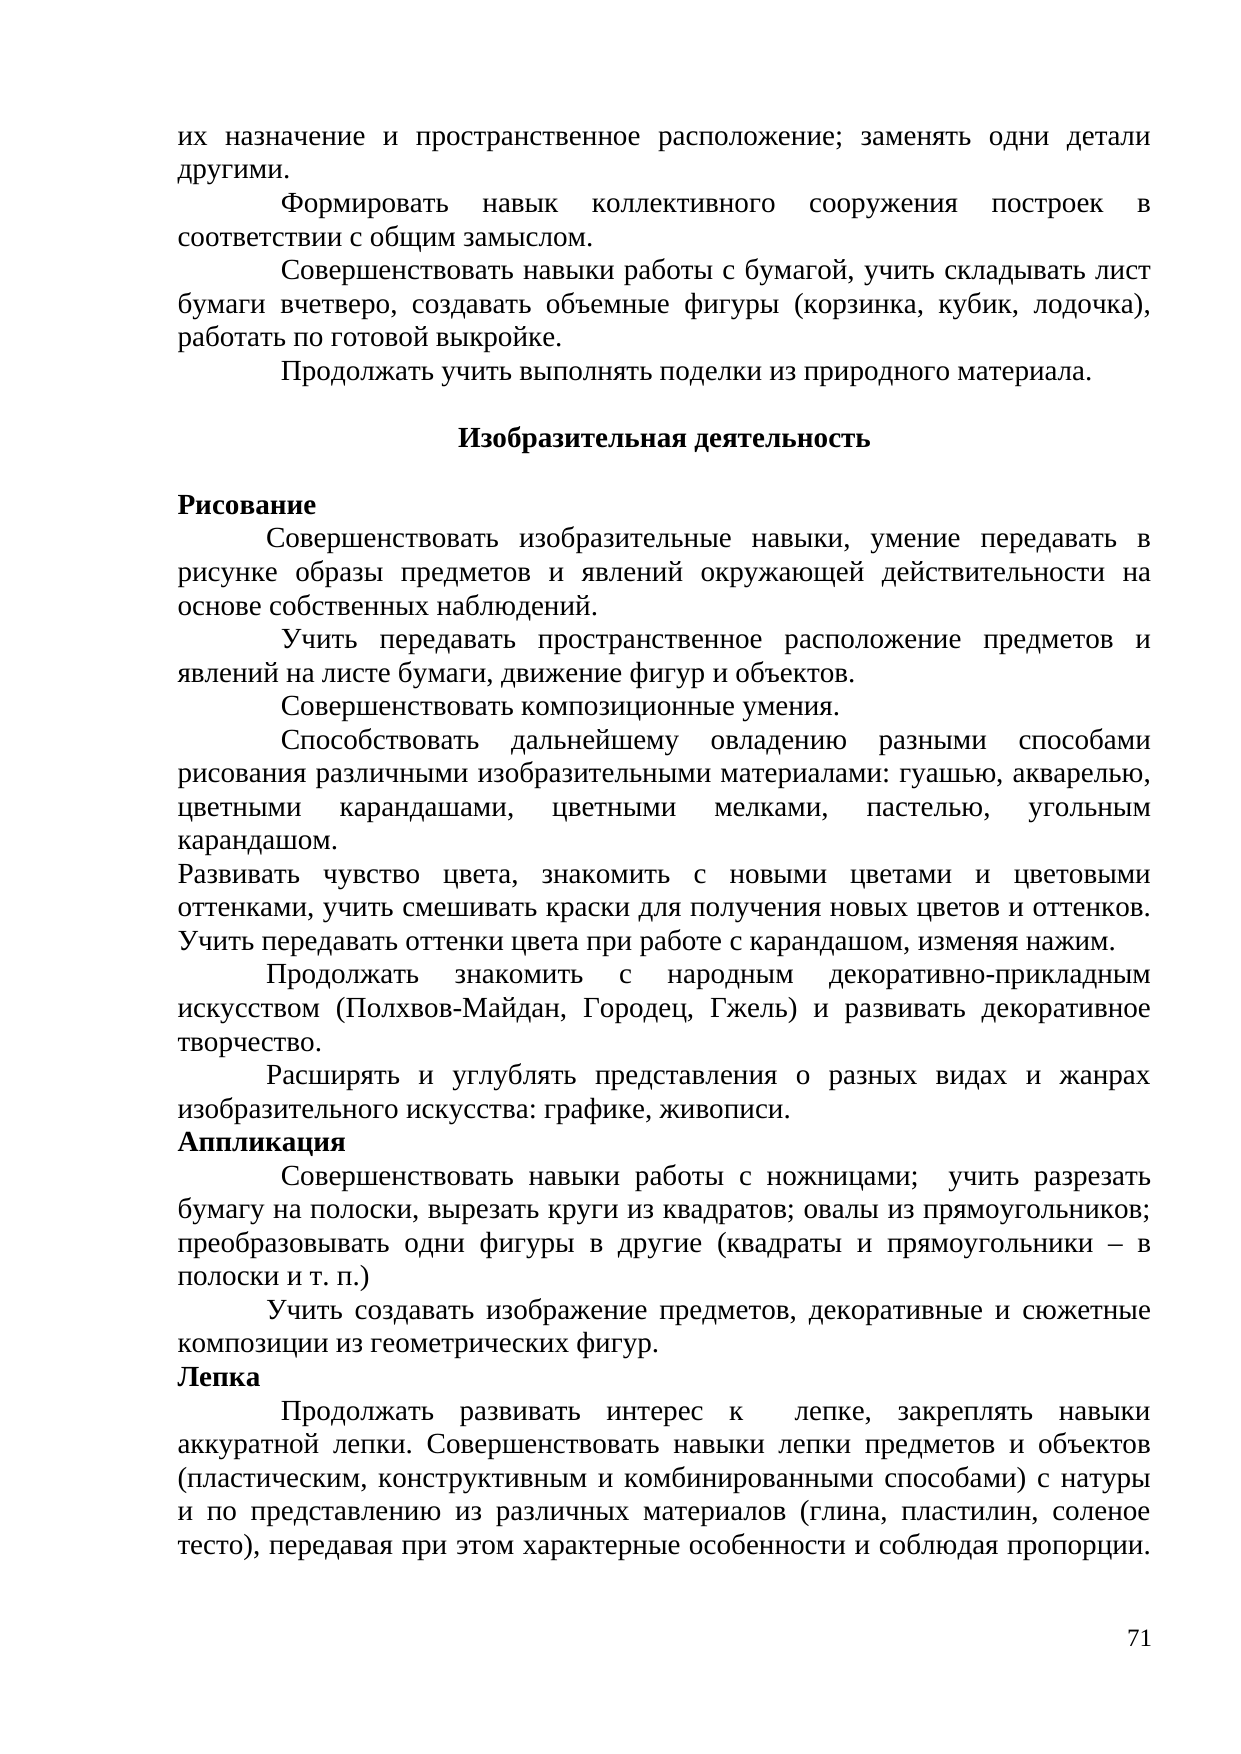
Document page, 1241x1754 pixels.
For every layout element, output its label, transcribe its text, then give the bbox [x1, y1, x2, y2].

text Развивать чувство цвета, знакомить с новыми цветами и цветовыми оттенками, учить смешивать краски для получения новых цветов и оттенков. Учить передавать оттенки цвета при работе с карандашом, изменяя нажим. [177, 856, 1152, 957]
text Продолжать знакомить с народным декоративно-прикладным искусством (Полхвов-Майдан, Городец, Гжель) и развивать декоративное творчество. [177, 957, 1152, 1057]
text Совершенствовать композиционные умения. [177, 688, 1152, 722]
text Учить создавать изображение предметов, декоративные и сюжетные композиции из геометрических фигур. [177, 1292, 1152, 1359]
text Изобразительная деятельность [177, 420, 1152, 453]
text Учить передавать пространственное расположение предметов и явлений на листе бумаги, движение фигур и объектов. [177, 621, 1152, 688]
text Аппликация [177, 1124, 1152, 1158]
text Лепка [177, 1359, 1152, 1393]
text Формировать навык коллективного сооружения построек в соответствии с общим замыслом. [177, 185, 1152, 252]
text Совершенствовать навыки работы с бумагой, учить складывать лист бумаги вчетверо, создавать объемные фигуры (корзинка, кубик, лодочка), работать по готовой выкройке. [177, 252, 1152, 353]
text Совершенствовать изобразительные навыки, умение передавать в рисунке образы предметов и явлений окружающей действительности на основе собственных наблюдений. [177, 521, 1152, 621]
text Рисование [177, 487, 1152, 521]
text Продолжать учить выполнять поделки из природного материала. [177, 353, 1152, 386]
text Совершенствовать навыки работы с ножницами; учить разрезать бумагу на полоски, вырезать круги из квадратов; овалы из прямоугольников; преобразовывать одни фигуры в другие (квадраты и прямоугольники – в полоски и т. п.) [177, 1158, 1152, 1292]
text Способствовать дальнейшему овладению разными способами рисования различными изобразительными материалами: гуашью, акварелью, цветными карандашами, цветными мелками, пастелью, угольным карандашом. [177, 722, 1152, 856]
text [177, 1393, 1152, 1560]
text Расширять и углублять представления о разных видах и жанрах изобразительного искусства: графике, живописи. [177, 1057, 1152, 1124]
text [177, 118, 1152, 185]
